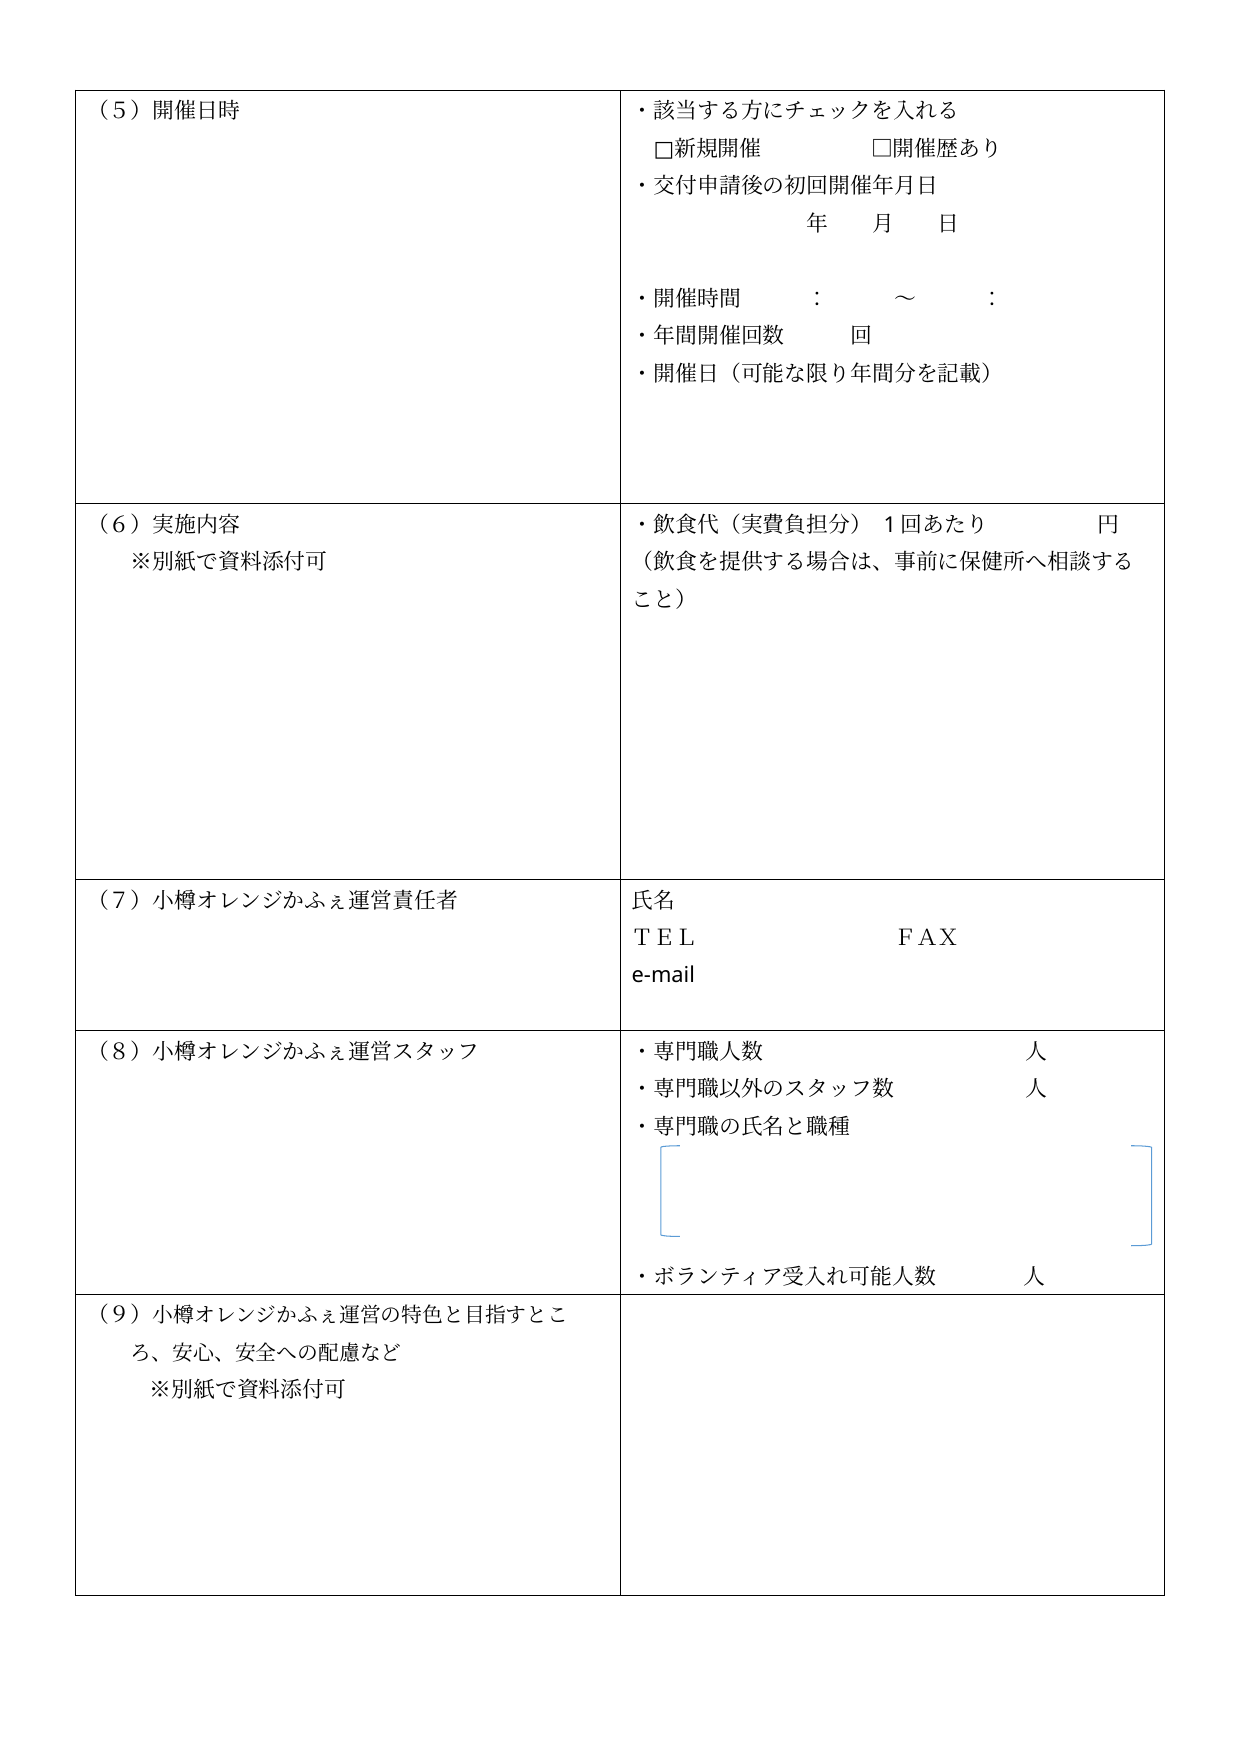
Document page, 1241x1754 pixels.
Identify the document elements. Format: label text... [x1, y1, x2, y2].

table_cell （７）小樽オレンジかふぇ運営責任者 [76, 880, 620, 1030]
table_cell （９）小樽オレンジかふぇ運営の特色と目指すところ、安心、安全への配慮など ※別紙で資料添付可 [76, 1295, 620, 1595]
table_cell ・専門職人数 人 ・専門職以外のスタッフ数 人 ・専門職の氏名と職種 ・ボランティア受入れ可能人数 人 [621, 1031, 1164, 1294]
table_cell 氏名 ＴＥＬ ＦＡＸ e-mail [621, 880, 1164, 1030]
table_cell ・飲食代（実費負担分） 1回あたり 円 （飲食を提供する場合は、事前に保健所へ相談すること） [621, 504, 1164, 879]
table_cell [621, 1295, 1164, 1595]
table_cell ・該当する方にチェックを入れる □新規開催 □開催歴あり ・交付申請後の初回開催年月日 年 月 日 ・開催時間 ： ～ ： ・年間開催回数 回 ・開催日（可能な限り年間分を記載） [621, 91, 1164, 503]
table_cell （８）小樽オレンジかふぇ運営スタッフ [76, 1031, 620, 1294]
table_cell （６）実施内容 ※別紙で資料添付可 [76, 504, 620, 879]
table_cell （５）開催日時 [76, 91, 620, 503]
